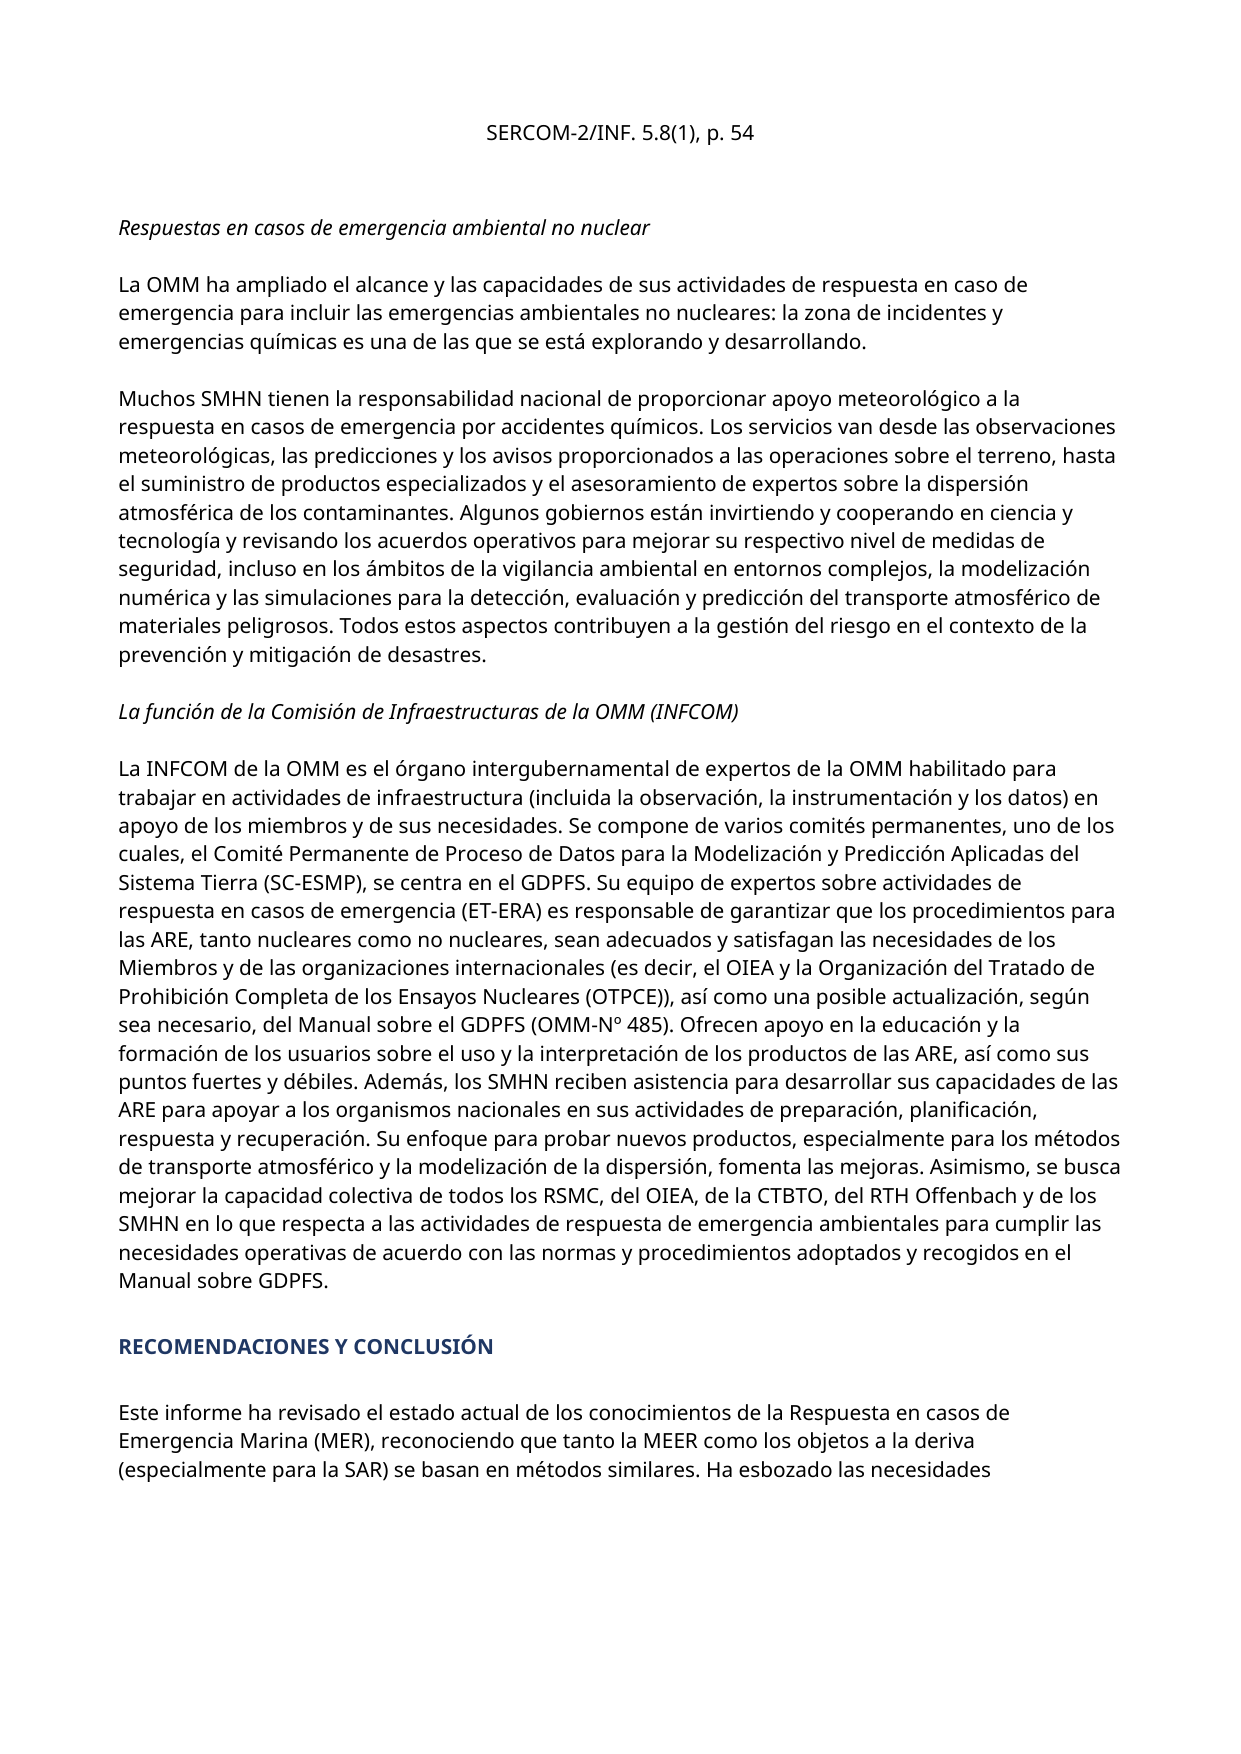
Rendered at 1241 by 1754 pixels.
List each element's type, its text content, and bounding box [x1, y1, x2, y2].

text Muchos SMHN tienen la responsabilidad nacional de proporcionar apoyo meteorológico a la respuesta en casos de emergencia por accidentes químicos. Los servicios van desde las observaciones meteorológicas, las predicciones y los avisos proporcionados a las operaciones sobre el terreno, hasta el suministro de productos especializados y el asesoramiento de expertos sobre la dispersión atmosférica de los contaminantes. Algunos gobiernos están invirtiendo y cooperando en ciencia y tecnología y revisando los acuerdos operativos para mejorar su respectivo nivel de medidas de seguridad, incluso en los ámbitos de la vigilancia ambiental en entornos complejos, la modelización numérica y las simulaciones para la detección, evaluación y predicción del transporte atmosférico de materiales peligrosos. Todos estos aspectos contribuyen a la gestión del riesgo en el contexto de la prevención y mitigación de desastres. [118, 384, 1122, 668]
subtitle La función de la Comisión de Infraestructuras de la OMM (INFCOM) [118, 697, 1122, 726]
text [118, 1398, 1122, 1483]
subtitle Respuestas en casos de emergencia ambiental no nuclear [118, 213, 1122, 242]
text La INFCOM de la OMM es el órgano intergubernamental de expertos de la OMM habilitado para trabajar en actividades de infraestructura (incluida la observación, la instrumentación y los datos) en apoyo de los miembros y de sus necesidades. Se compone de varios comités permanentes, uno de los cuales, el Comité Permanente de Proceso de Datos para la Modelización y Predicción Aplicadas del Sistema Tierra (SC-ESMP), se centra en el GDPFS. Su equipo de expertos sobre actividades de respuesta en casos de emergencia (ET-ERA) es responsable de garantizar que los procedimientos para las ARE, tanto nucleares como no nucleares, sean adecuados y satisfagan las necesidades de los Miembros y de las organizaciones internacionales (es decir, el OIEA y la Organización del Tratado de Prohibición Completa de los Ensayos Nucleares (OTPCE)), así como una posible actualización, según sea necesario, del Manual sobre el GDPFS (OMM-Nº 485). Ofrecen apoyo en la educación y la formación de los usuarios sobre el uso y la interpretación de los productos de las ARE, así como sus puntos fuertes y débiles. Además, los SMHN reciben asistencia para desarrollar sus capacidades de las ARE para apoyar a los organismos nacionales en sus actividades de preparación, planificación, respuesta y recuperación. Su enfoque para probar nuevos productos, especialmente para los métodos de transporte atmosférico y la modelización de la dispersión, fomenta las mejoras. Asimismo, se busca mejorar la capacidad colectiva de todos los RSMC, del OIEA, de la CTBTO, del RTH Offenbach y de los SMHN en lo que respecta a las actividades de respuesta de emergencia ambientales para cumplir las necesidades operativas de acuerdo con las normas y procedimientos adoptados y recogidos en el Manual sobre GDPFS. [118, 754, 1122, 1294]
text La OMM ha ampliado el alcance y las capacidades de sus actividades de respuesta en caso de emergencia para incluir las emergencias ambientales no nucleares: la zona de incidentes y emergencias químicas es una de las que se está explorando y desarrollando. [118, 270, 1122, 355]
subtitle RECOMENDACIONES Y CONCLUSIÓN [118, 1332, 1122, 1361]
